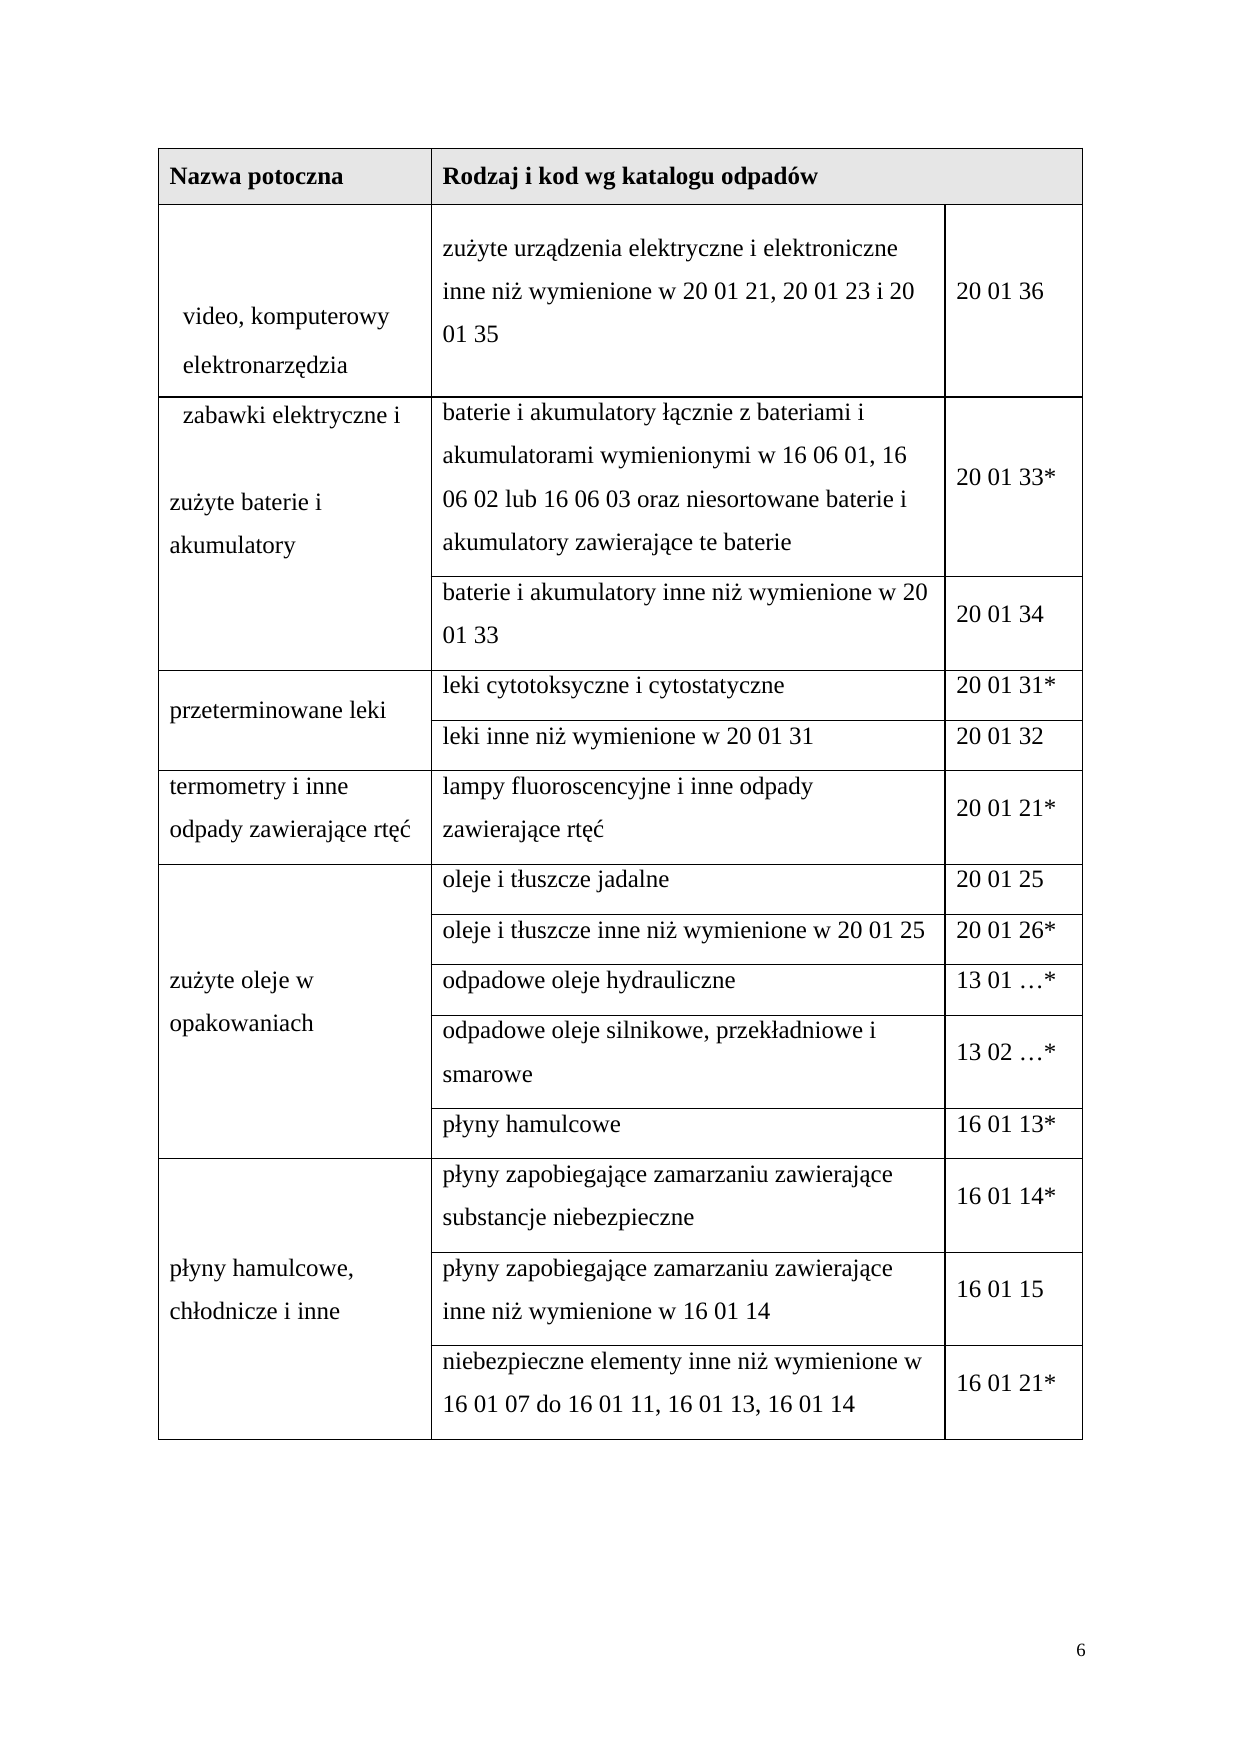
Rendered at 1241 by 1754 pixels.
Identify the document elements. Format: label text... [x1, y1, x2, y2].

table_cell odpadowe oleje silnikowe, przekładniowe i smarowe [432, 1016, 944, 1108]
table_cell 16 01 14* [946, 1159, 1082, 1252]
table_cell zużyte baterie i akumulatory [159, 398, 431, 669]
table_cell zużyte urządzenia elektryczne i elektroniczne inne niż wymienione w 20 01 21, 20 01 23 i 20 01 35 [432, 205, 944, 396]
table_cell 20 01 33* [946, 398, 1082, 576]
table_header Rodzaj i kod wg katalogu odpadów [432, 149, 1082, 204]
table_cell 20 01 31* [946, 671, 1082, 720]
table_cell zużyte oleje w opakowaniach [159, 865, 431, 1158]
table_cell 20 01 21* [946, 771, 1082, 863]
table_cell baterie i akumulatory inne niż wymienione w 20 01 33 [432, 577, 944, 669]
table_cell 13 02 …* [946, 1016, 1082, 1108]
table_cell płyny zapobiegające zamarzaniu zawierające inne niż wymienione w 16 01 14 [432, 1253, 944, 1345]
table_cell baterie i akumulatory łącznie z bateriami i akumulatorami wymienionymi w 16 06 01, 16 06 02 lub 16 06 03 oraz niesortowane baterie i akumulatory zawierające te baterie [432, 398, 944, 576]
table_cell 16 01 13* [946, 1109, 1082, 1158]
table_cell płyny zapobiegające zamarzaniu zawierające substancje niebezpieczne [432, 1159, 944, 1252]
table_cell 20 01 32 [946, 721, 1082, 770]
table_cell odpadowe oleje hydrauliczne [432, 965, 944, 1014]
table_cell leki cytotoksyczne i cytostatyczne [432, 671, 944, 720]
table_cell 16 01 15 [946, 1253, 1082, 1345]
table_cell oleje i tłuszcze jadalne [432, 865, 944, 914]
table_cell termometry i inne odpady zawierające rtęć [159, 771, 431, 863]
table_cell oleje i tłuszcze inne niż wymienione w 20 01 25 [432, 915, 944, 964]
table_cell 20 01 34 [946, 577, 1082, 669]
table_cell lampy fluoroscencyjne i inne odpady zawierające rtęć [432, 771, 944, 863]
table_cell 20 01 36 [946, 205, 1082, 396]
table_cell 20 01 26* [946, 915, 1082, 964]
table_cell 16 01 21* [946, 1346, 1082, 1438]
table_cell płyny hamulcowe [432, 1109, 944, 1158]
table_cell 20 01 25 [946, 865, 1082, 914]
table_cell płyny hamulcowe, chłodnicze i inne [159, 1159, 431, 1438]
table_cell leki inne niż wymienione w 20 01 31 [432, 721, 944, 770]
table_header Nazwa potoczna [159, 149, 431, 204]
table_cell przeterminowane leki [159, 671, 431, 770]
table_cell niebezpieczne elementy inne niż wymienione w 16 01 07 do 16 01 11, 16 01 13, 16 01 14 [432, 1346, 944, 1438]
table_cell 13 01 …* [946, 965, 1082, 1014]
